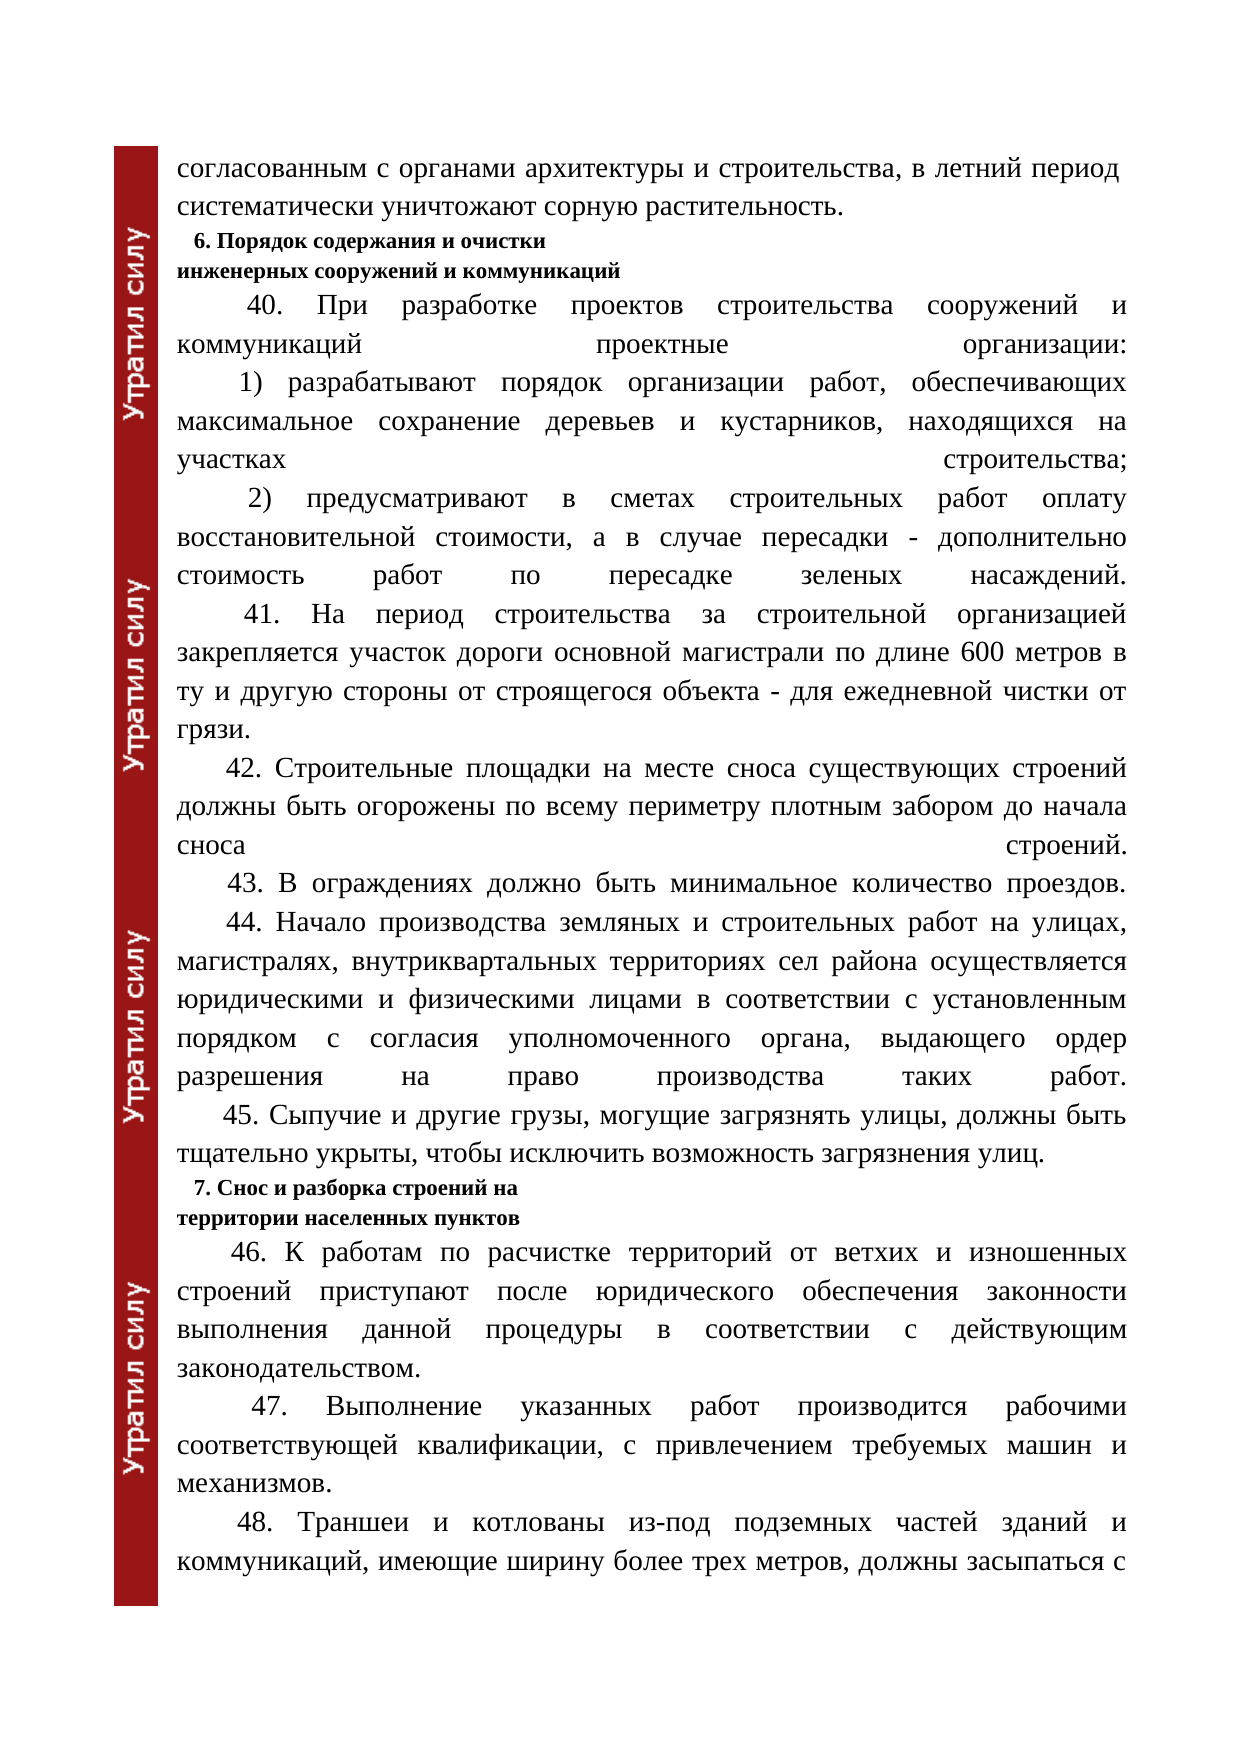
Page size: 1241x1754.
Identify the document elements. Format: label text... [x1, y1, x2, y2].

picture [114, 1169, 158, 1174]
text 6. Порядок содержания и очистки инженерных сооружений и коммуникаций [112, 227, 1128, 284]
text 40. При разработке проектов строительства сооружений и коммуникаций проектные организации: 1) разрабатывают порядок организации работ, обеспечивающих максимальное сохранение деревьев и кустарников, находящихся на участках строительства; 2) предусматривают в сметах строительных работ оплату восстановительной стоимости, а в случае пересадки - дополнительно стоимость работ по пересадке зеленых насаждений. 41. На период строительства за строительной организацией закрепляется участок дороги основной магистрали по длине 600 метров в ту и другую стороны от строящегося объекта - для ежедневной чистки от грязи. 42. Строительные площадки на месте сноса существующих строений должны быть огорожены по всему периметру плотным забором до начала сноса строений. 43. В ограждениях должно быть минимальное количество проездов. 44. Начало производства земляных и строительных работ на улицах, магистралях, внутриквартальных территориях сел района осуществляется юридическими и физическими лицами в соответствии с установленным порядком с согласия уполномоченного органа, выдающего ордер разрешения на право производства таких работ. 45. Сыпучие и другие грузы, могущие загрязнять улицы, должны быть тщательно укрыты, чтобы исключить возможность загрязнения улиц. [112, 287, 1128, 1169]
picture [114, 1576, 158, 1606]
text 7. Снос и разборка строений на территории населенных пунктов [112, 1174, 1128, 1231]
picture [114, 222, 158, 227]
picture [114, 146, 158, 150]
